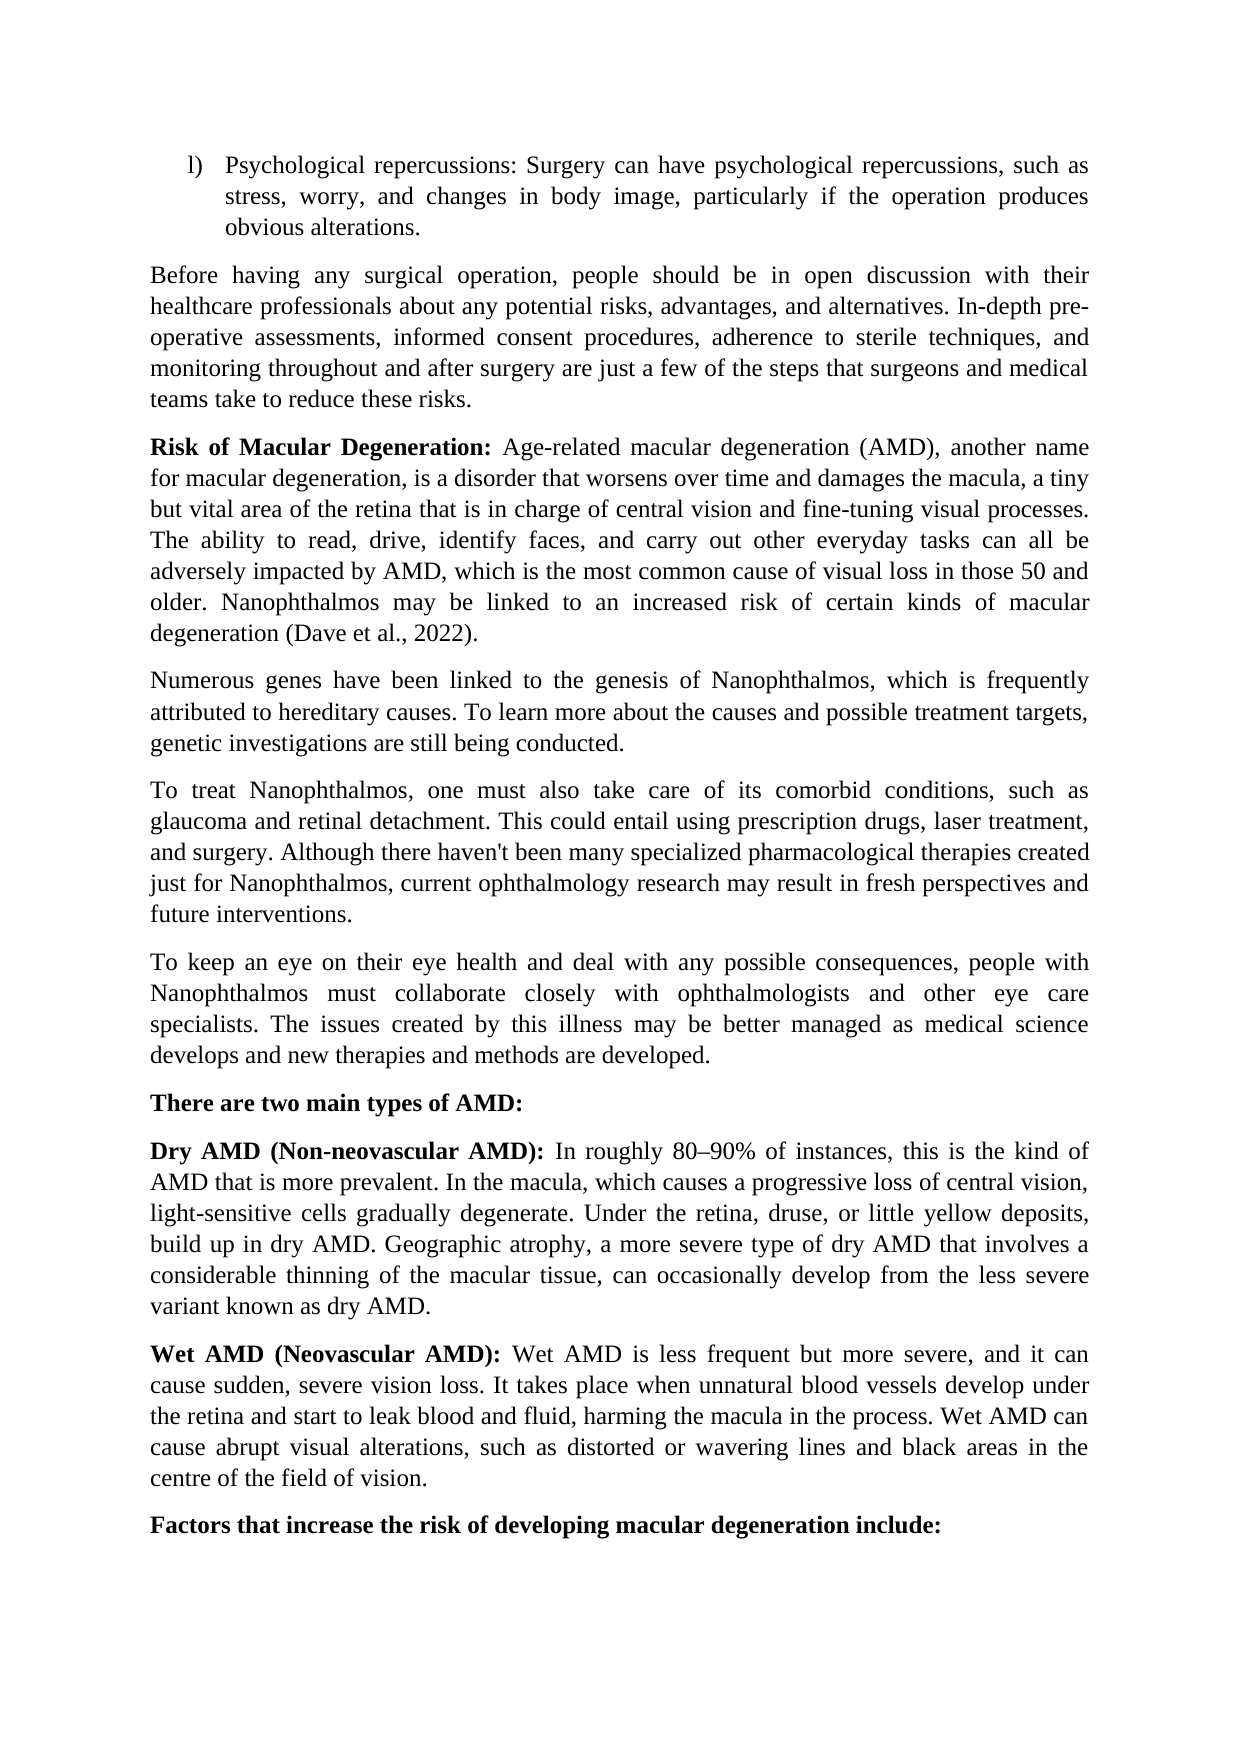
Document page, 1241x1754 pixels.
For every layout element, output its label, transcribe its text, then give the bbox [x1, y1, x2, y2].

list Psychological repercussions: Surgery can have psychological repercussions, such as stress, worry, and changes in body image, particularly if the operation produces obvious alterations. [187, 150, 1090, 241]
text To treat Nanophthalmos, one must also take care of its comorbid conditions, such as glaucoma and retinal detachment. This could entail using prescription drugs, laser treatment, and surgery. Although there haven't been many specialized pharmacological therapies created just for Nanophthalmos, current ophthalmology research may result in fresh perspectives and future interventions. [150, 775, 1090, 928]
text There are two main types of AMD: [150, 1088, 1090, 1117]
text Dry AMD (Non-neovascular AMD): In roughly 80–90% of instances, this is the kind of AMD that is more prevalent. In the macula, which causes a progressive loss of central vision, light-sensitive cells gradually degenerate. Under the retina, druse, or little yellow deposits, build up in dry AMD. Geographic atrophy, a more severe type of dry AMD that involves a considerable thinning of the macular tissue, can occasionally develop from the less severe variant known as dry AMD. [150, 1136, 1090, 1320]
text Numerous genes have been linked to the genesis of Nanophthalmos, which is frequently attributed to hereditary causes. To learn more about the causes and possible treatment targets, genetic investigations are still being conducted. [150, 666, 1090, 756]
text Wet AMD (Neovascular AMD): Wet AMD is less frequent but more severe, and it can cause sudden, severe vision loss. It takes place when unnatural blood vessels develop under the retina and start to leak blood and fluid, harming the macula in the process. Wet AMD can cause abrupt visual alterations, such as distorted or wavering lines and black areas in the centre of the field of vision. [150, 1339, 1090, 1492]
text Factors that increase the risk of developing macular degeneration include: [150, 1511, 1090, 1539]
text Before having any surgical operation, people should be in open discussion with their healthcare professionals about any potential risks, advantages, and alternatives. In-depth pre-operative assessments, informed consent procedures, adherence to sterile techniques, and monitoring throughout and after surgery are just a few of the steps that surgeons and medical teams take to reduce these risks. [150, 260, 1090, 413]
text Risk of Macular Degeneration: Age-related macular degeneration (AMD), another name for macular degeneration, is a disorder that worsens over time and damages the macula, a tiny but vital area of the retina that is in charge of central vision and fine-tuning visual processes. The ability to read, drive, identify faces, and carry out other everyday tasks can all be adversely impacted by AMD, which is the most common cause of visual loss in those 50 and older. Nanophthalmos may be linked to an increased risk of certain kinds of macular degeneration (Dave et al., 2022). [150, 432, 1090, 647]
text To keep an eye on their eye health and deal with any possible consequences, people with Nanophthalmos must collaborate closely with ophthalmologists and other eye care specialists. The issues created by this illness may be better managed as medical science develops and new therapies and methods are developed. [150, 947, 1090, 1069]
